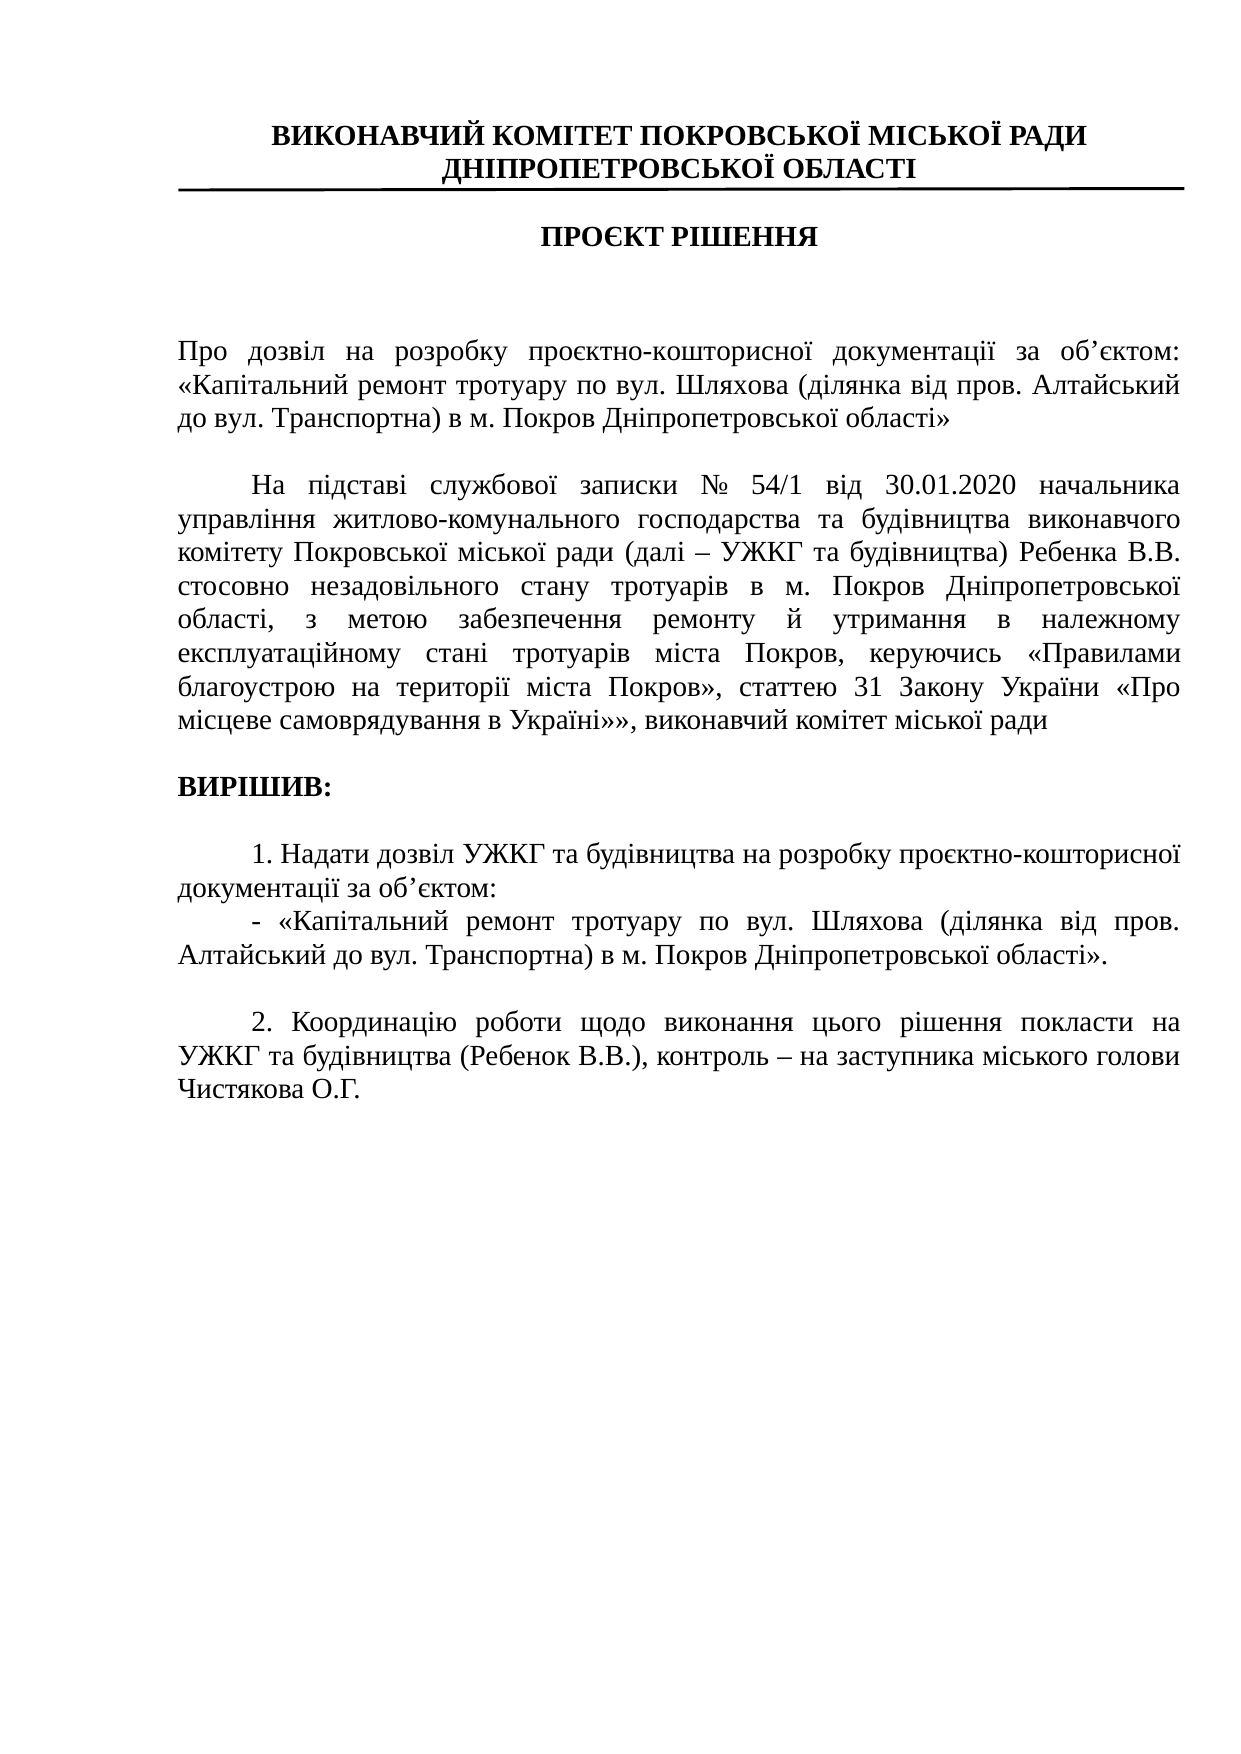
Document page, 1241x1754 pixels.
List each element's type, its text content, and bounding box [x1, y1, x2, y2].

text Про дозвіл на розробку проєктно-кошторисної документації за об’єктом: «Капітальний ремонт тротуару по вул. Шляхова (ділянка від пров. Алтайський до вул. Транспортна) в м. Покров Дніпропетровської області» [177, 333, 1181, 434]
text 1. Надати дозвіл УЖКГ та будівництва на розробку проєктно-кошторисної документації за об’єктом: [177, 836, 1181, 903]
text - «Капітальний ремонт тротуару по вул. Шляхова (ділянка від пров. Алтайський до вул. Транспортна) в м. Покров Дніпропетровської області». [177, 903, 1181, 971]
text На підставі службової записки № 54/1 від 30.01.2020 начальника управління житлово-комунального господарства та будівництва виконавчого комітету Покровської міської ради (далі – УЖКГ та будівництва) Ребенка В.В. стосовно незадовільного стану тротуарів в м. Покров Дніпропетровської області, з метою забезпечення ремонту й утримання в належному експлуатаційному стані тротуарів міста Покров, керуючись «Правилами благоустрою на території міста Покров», статтею 31 Закону України «Про місцеве самоврядування в Україні»», виконавчий комітет міської ради [177, 467, 1181, 736]
text 2. Координацію роботи щодо виконання цього рішення покласти на УЖКГ та будівництва (Ребенок В.В.), контроль – на заступника міського голови Чистякова О.Г. [177, 1004, 1181, 1105]
text ДНІПРОПЕТРОВСЬКОЇ ОБЛАСТІ [177, 152, 1181, 185]
text ПРОЄКТ РІШЕННЯ [177, 219, 1181, 252]
text ВИРІШИВ: [177, 769, 1181, 803]
text ВИКОНАВЧИЙ КОМІТЕТ ПОКРОВСЬКОЇ МІСЬКОЇ РАДИ [177, 118, 1181, 152]
